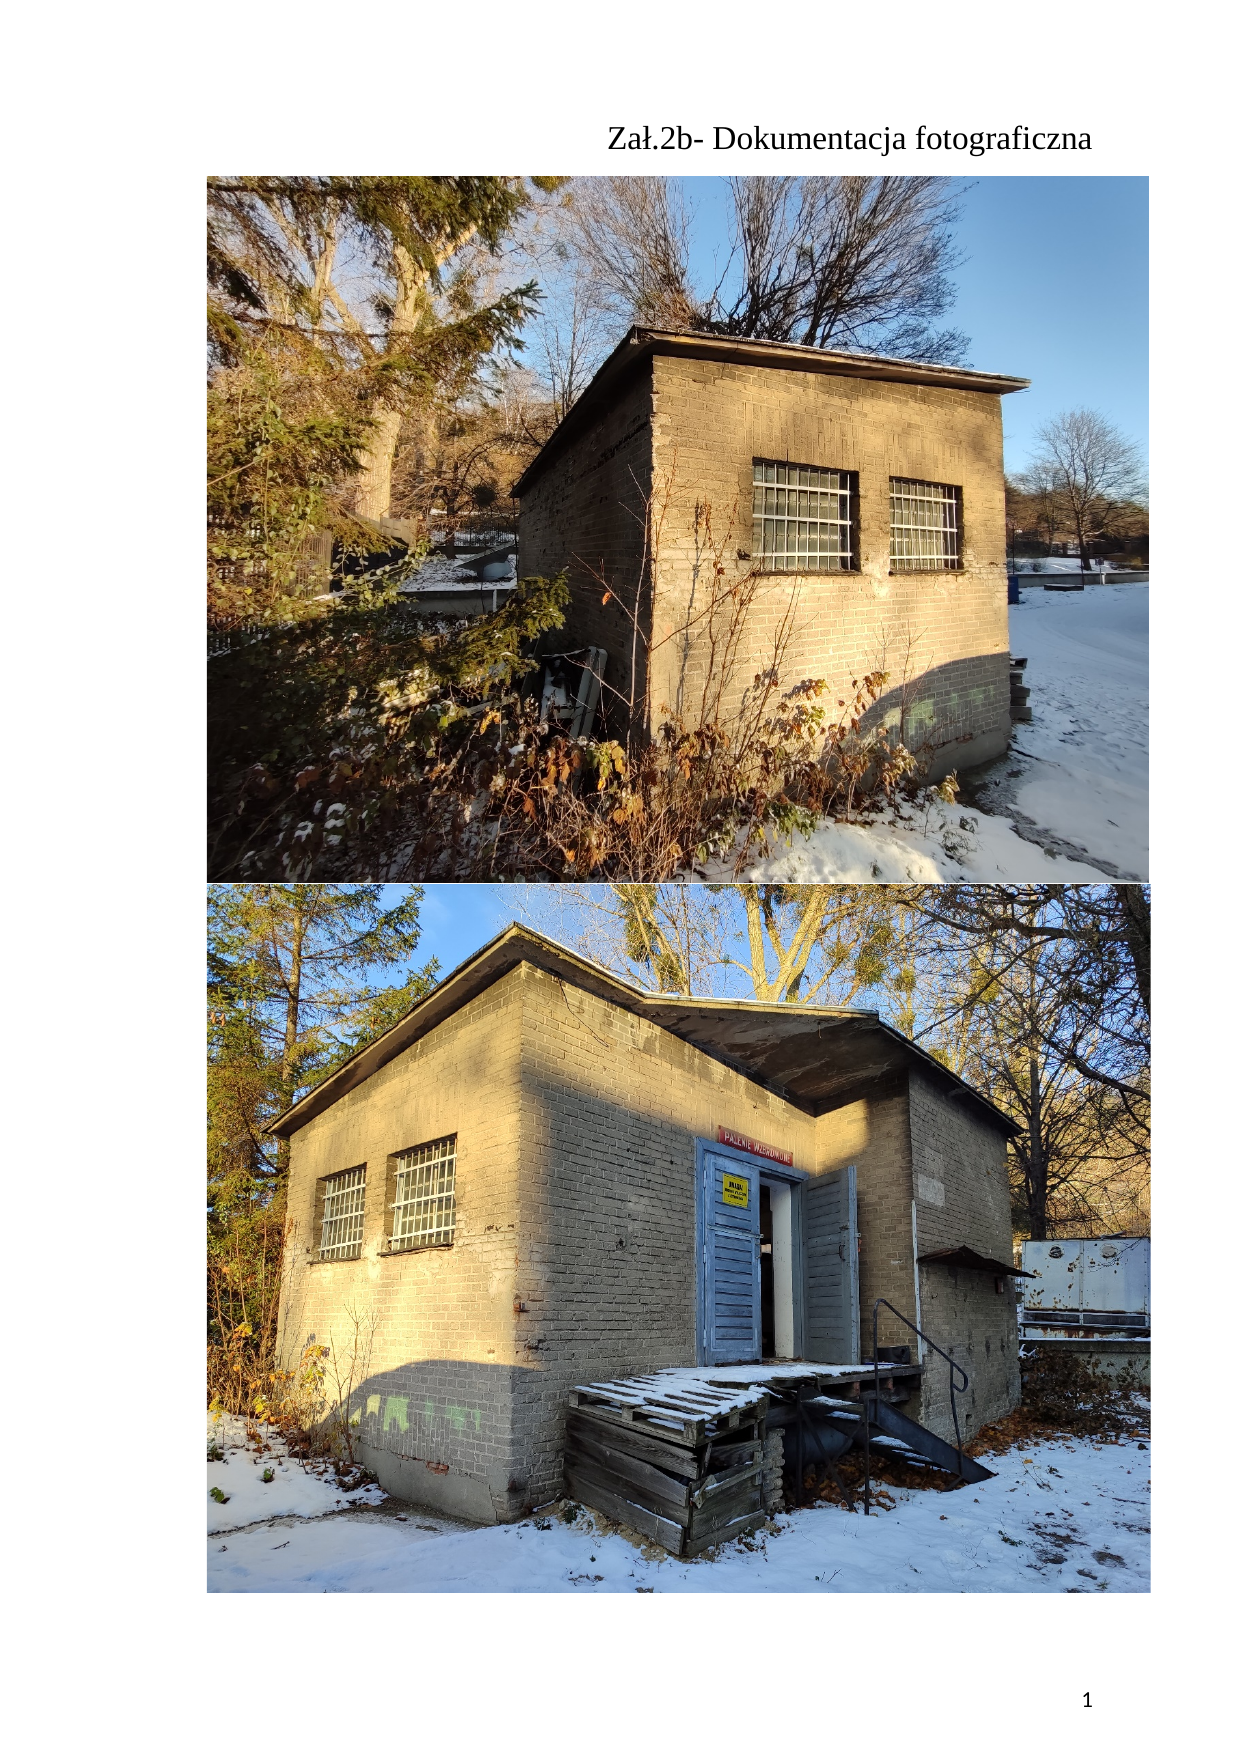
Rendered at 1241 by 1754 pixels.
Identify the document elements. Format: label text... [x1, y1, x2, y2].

picture [206, 176, 1149, 883]
picture [206, 884, 1151, 1593]
text Zał.2b- Dokumentacja fotograficzna [148, 118, 1093, 157]
